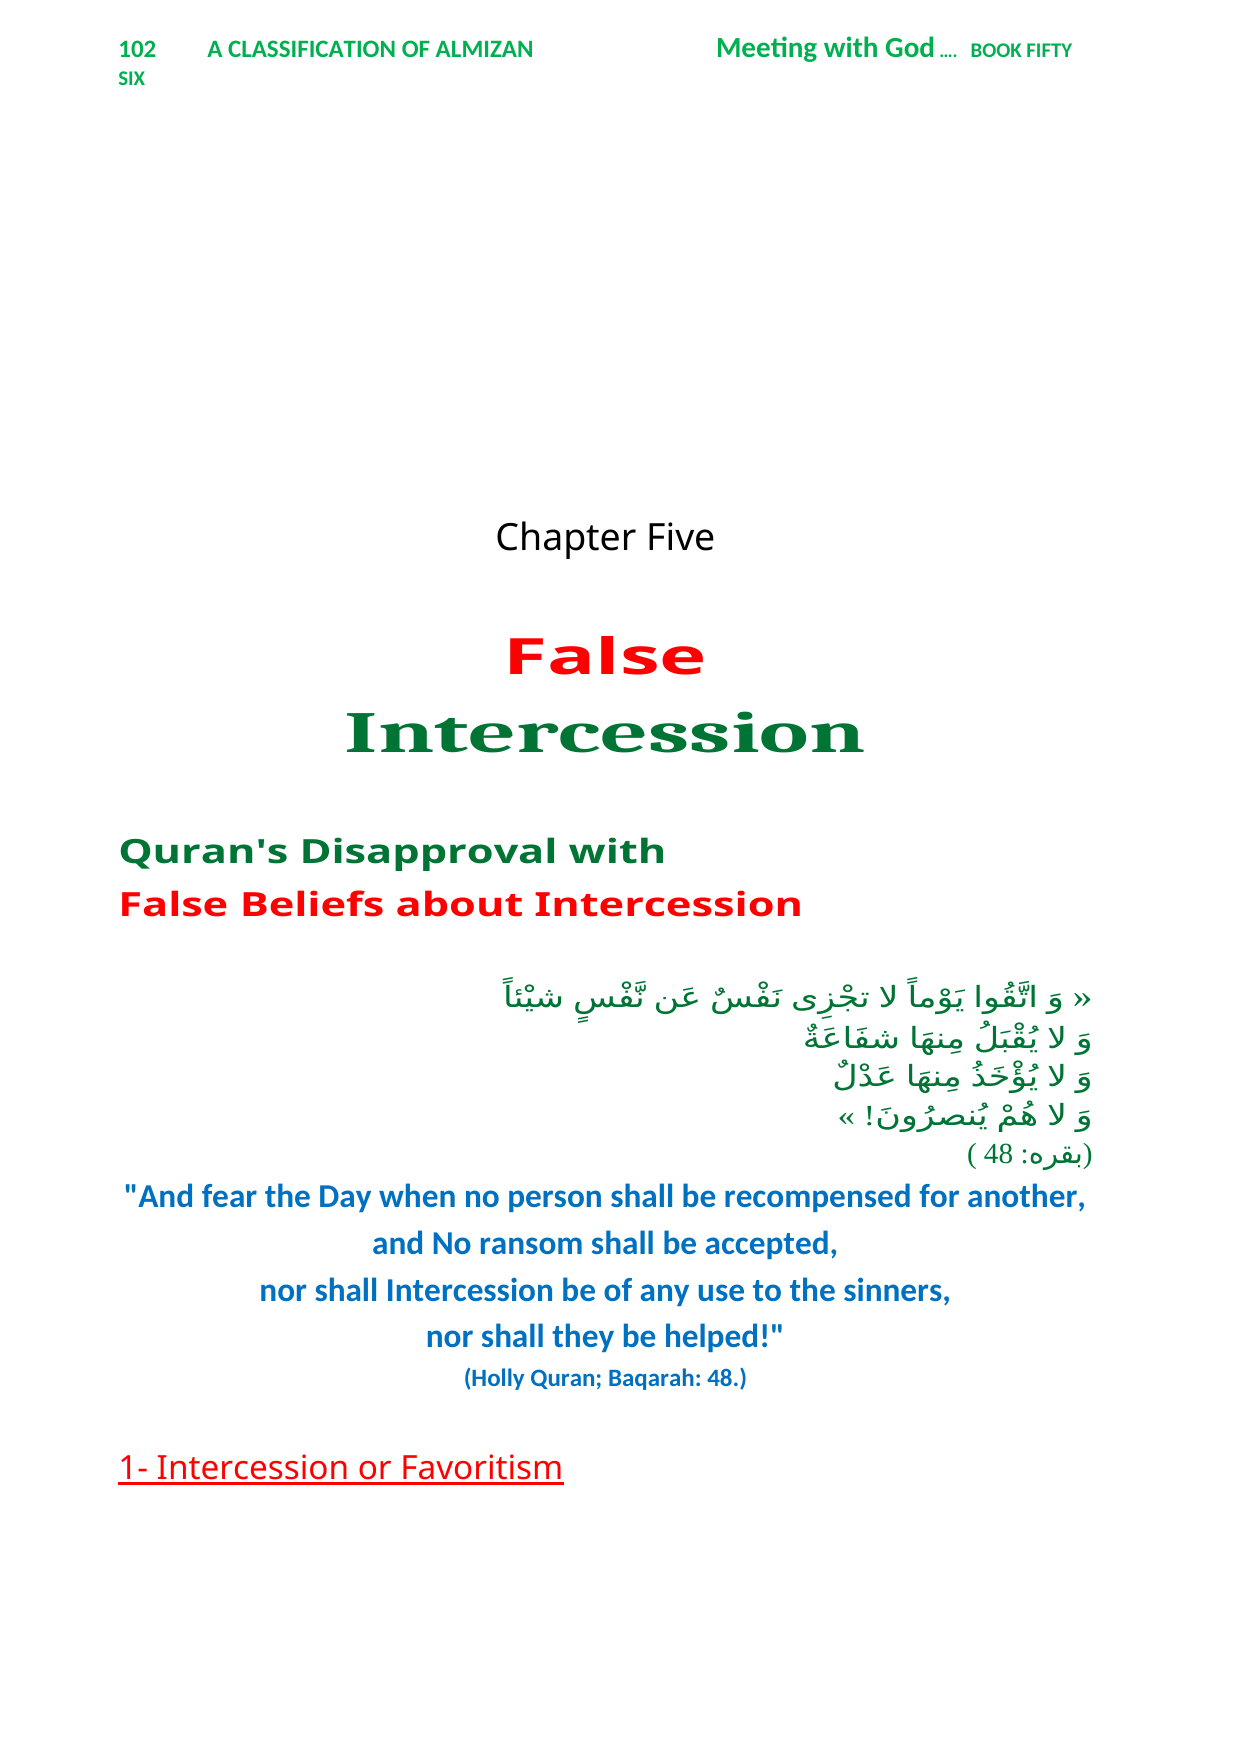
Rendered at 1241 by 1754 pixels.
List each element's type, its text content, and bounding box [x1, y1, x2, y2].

text وَ لا يُقْبَلُ مِنهَا شفَاعَةٌ [118, 1021, 1092, 1054]
text وَ لا هُمْ يُنصرُونَ‏! » [118, 1098, 1092, 1131]
text nor shall they be helped!" [118, 1315, 1092, 1356]
text (بقره: 48 ) [118, 1136, 1092, 1170]
text 1- Intercession or Favoritism [118, 1444, 1092, 1489]
text "And fear the Day when no person shall be recompensed for another, and No ransom shall be accepted, [118, 1175, 1092, 1262]
text nor shall Intercession be of any use to the sinners, [118, 1268, 1092, 1309]
text False Beliefs about Intercession [118, 881, 1092, 926]
text (Holly Quran; Baqarah: 48.) [118, 1362, 1092, 1393]
text وَ لا يُؤْخَذُ مِنهَا عَدْلٌ [118, 1059, 1092, 1093]
text False [118, 621, 1092, 689]
text Intercession [118, 699, 1092, 767]
text « وَ اتَّقُوا يَوْماً لا تجْزِى نَفْسٌ عَن نَّفْسٍ شيْئاً [118, 977, 1092, 1015]
text Chapter Five [118, 510, 1092, 561]
text Quran's Disapproval with [118, 828, 1092, 874]
